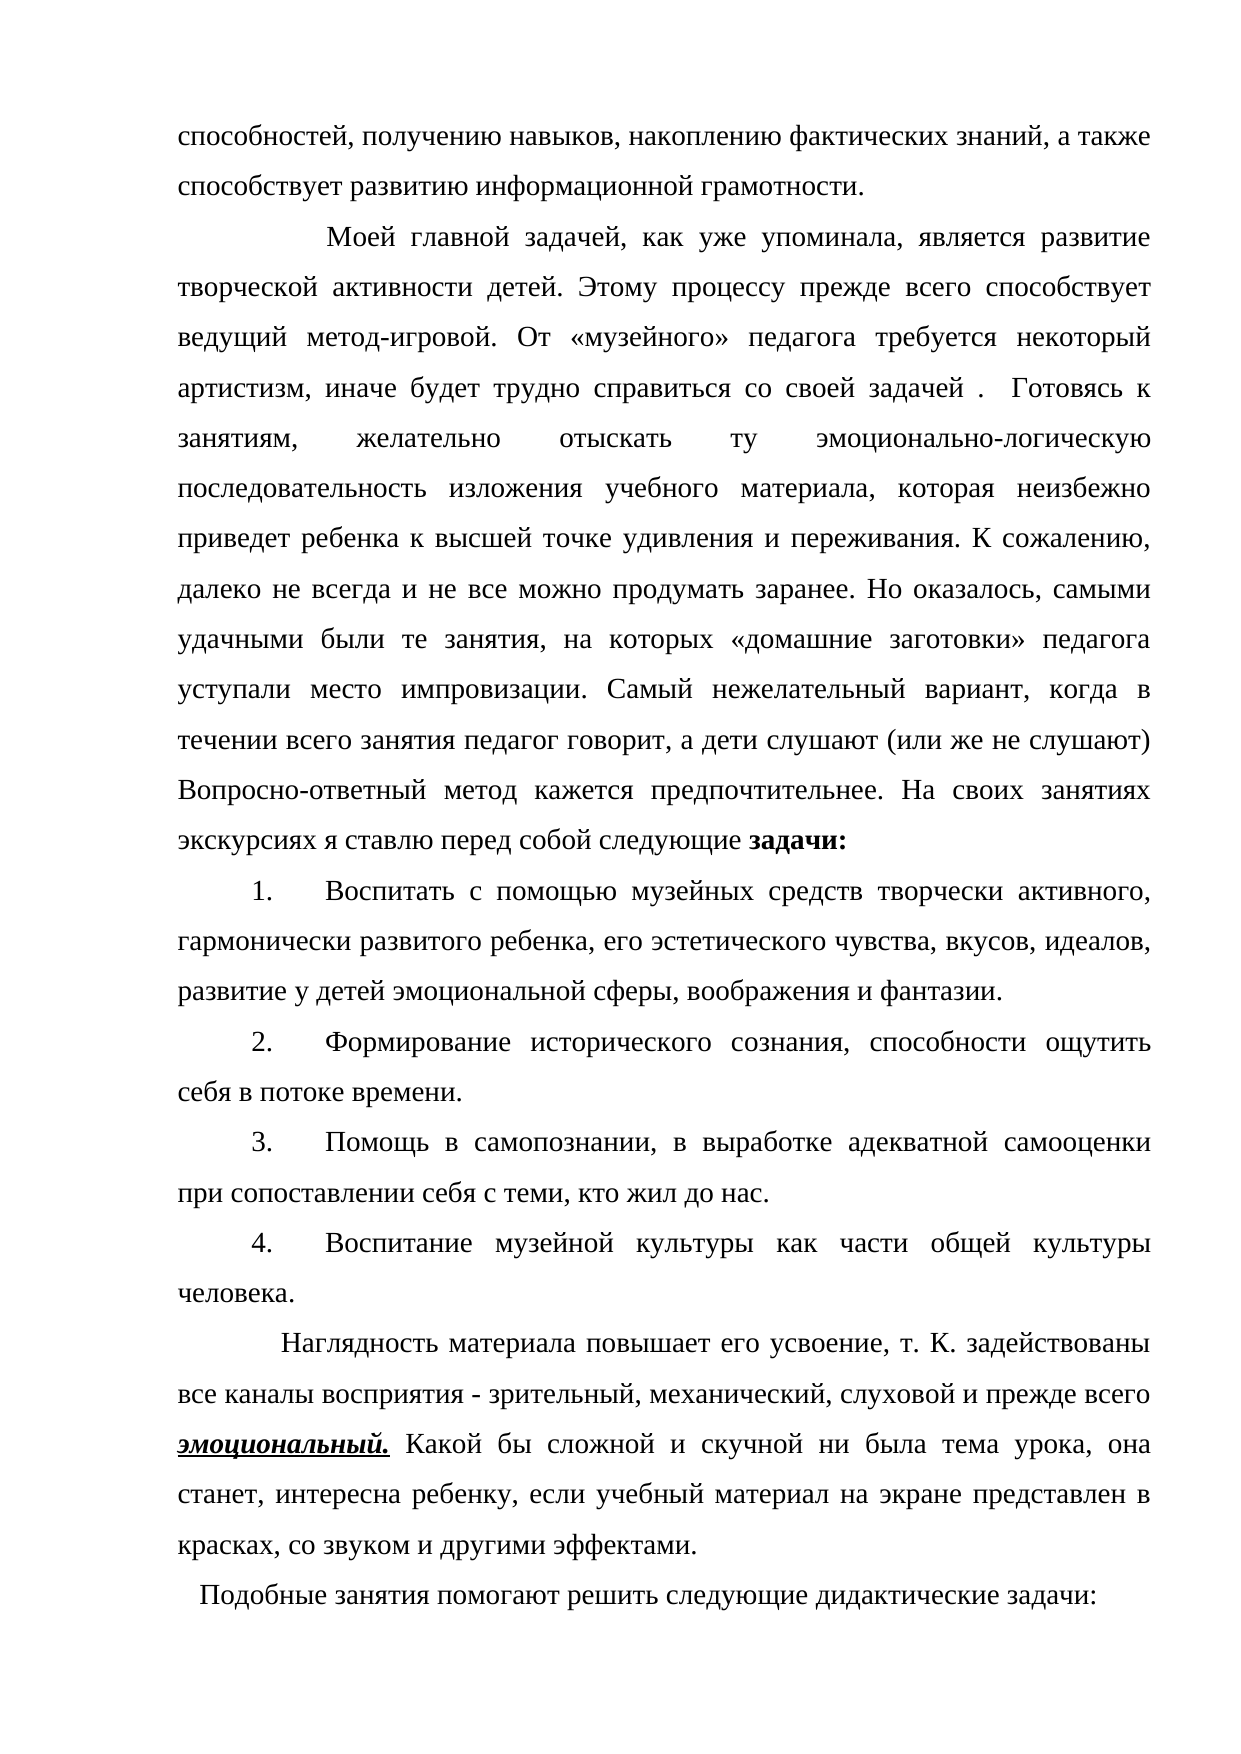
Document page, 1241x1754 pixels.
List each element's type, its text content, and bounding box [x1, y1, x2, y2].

text Наглядность материала повышает его усвоение, т. К. задействованы все каналы восприятия - зрительный, механический, слуховой и прежде всего эмоциональный. Какой бы сложной и скучной ни была тема урока, она станет, интересна ребенку, если учебный материал на экране представлен в красках, со звуком и другими эффектами. [177, 1326, 1152, 1560]
list Помощь в самопознании, в выработке адекватной самооценки при сопоставлении себя с теми, кто жил до нас. [177, 1124, 1152, 1208]
list Формирование исторического сознания, способности ощутить себя в потоке времени. [177, 1024, 1152, 1108]
text Моей главной задачей, как уже упоминала, является развитие творческой активности детей. Этому процессу прежде всего способствует ведущий метод-игровой. От «музейного» педагога требуется некоторый артистизм, иначе будет трудно справиться со своей задачей . Готовясь к занятиям, желательно отыскать ту эмоционально-логическую последовательность изложения учебного материала, которая неизбежно приведет ребенка к высшей точке удивления и переживания. К сожалению, далеко не всегда и не все можно продумать заранее. Но оказалось, самыми удачными были те занятия, на которых «домашние заготовки» педагога уступали место импровизации. Самый нежелательный вариант, когда в течении всего занятия педагог говорит, а дети слушают (или же не слушают) Вопросно-ответный метод кажется предпочтительнее. На своих занятиях экскурсиях я ставлю перед собой следующие задачи: [177, 219, 1152, 856]
list Воспитание музейной культуры как части общей культуры человека. [177, 1225, 1152, 1309]
list Воспитать с помощью музейных средств творчески активного, гармонически развитого ребенка, его эстетического чувства, вкусов, идеалов, развитие у детей эмоциональной сферы, воображения и фантазии. [177, 873, 1152, 1007]
text Подобные занятия помогают решить следующие дидактические задачи: [177, 1577, 1152, 1611]
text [177, 118, 1152, 202]
